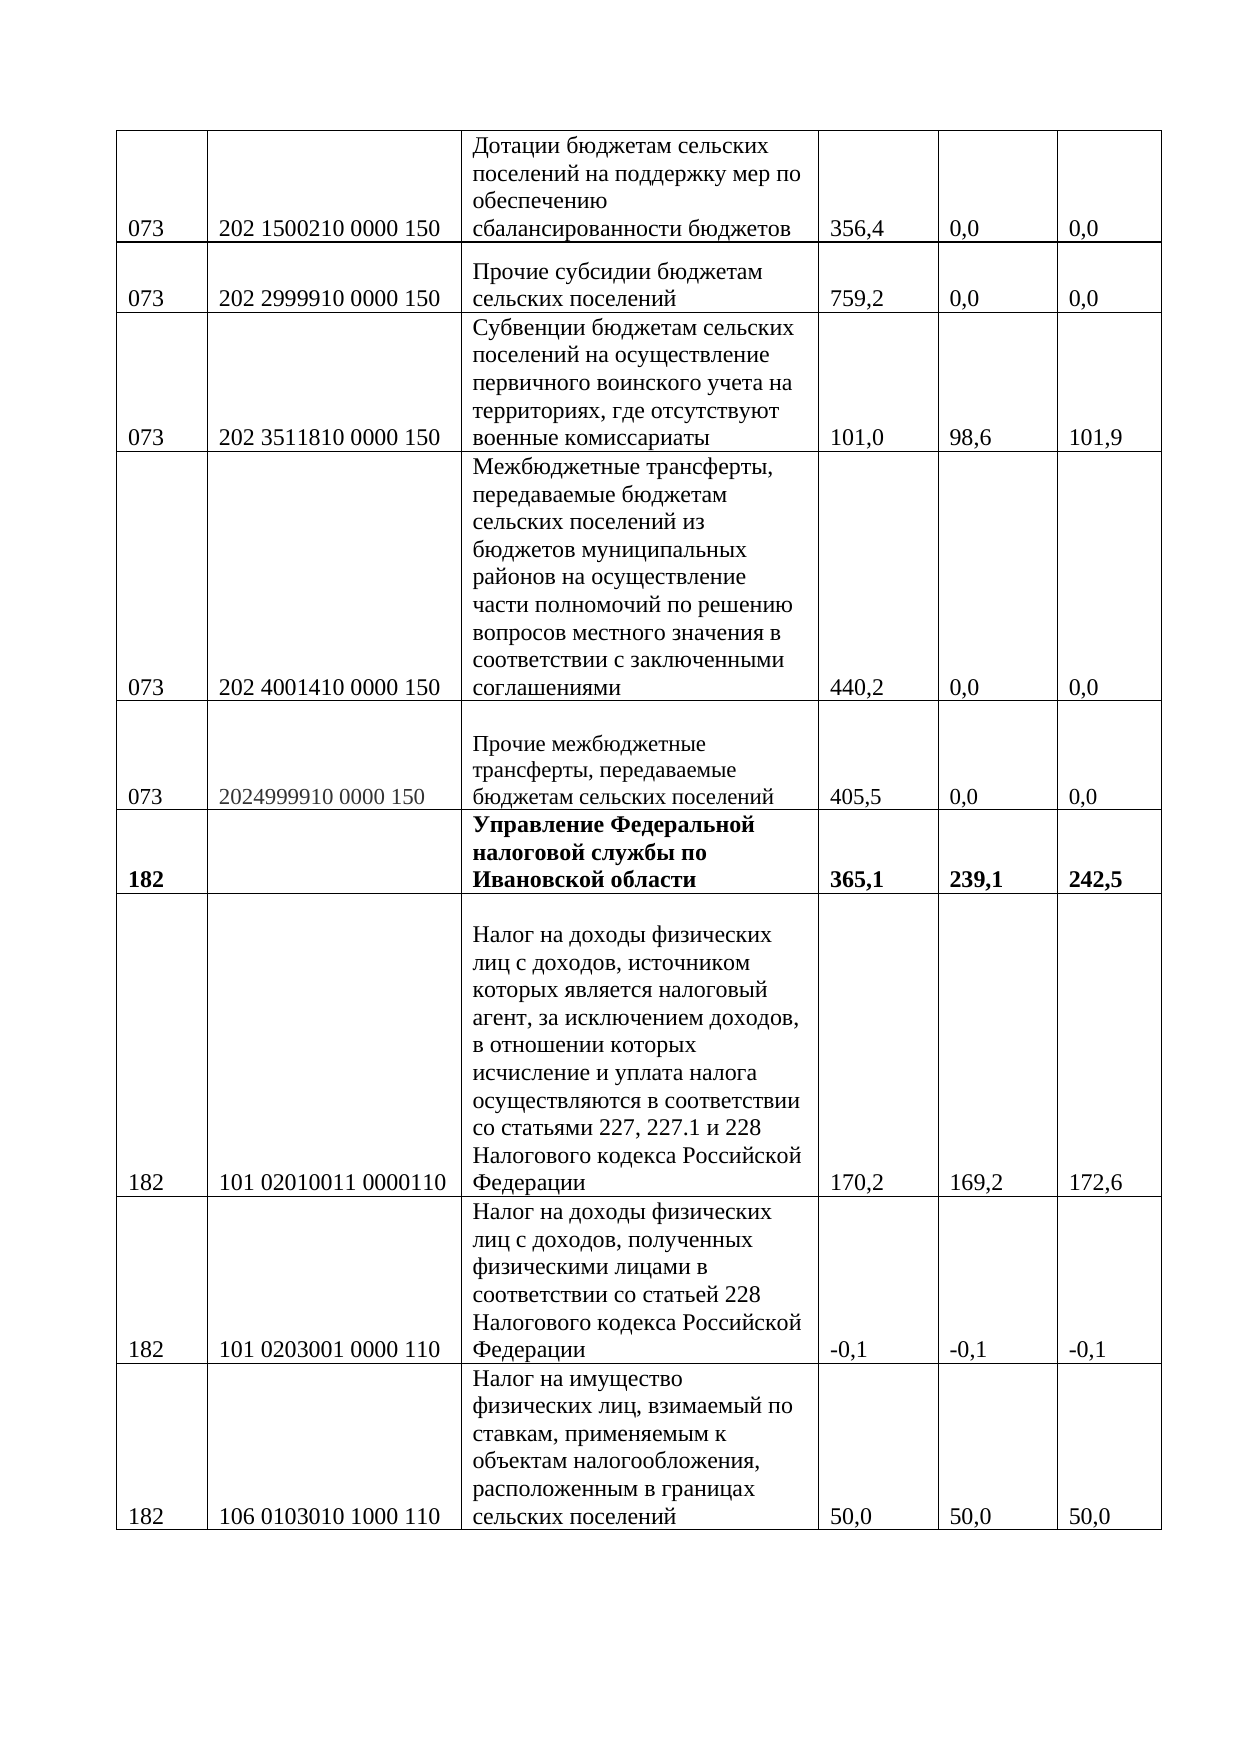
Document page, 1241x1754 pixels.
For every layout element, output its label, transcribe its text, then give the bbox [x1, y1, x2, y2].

table_cell 202 2999910 0000 150 [208, 243, 461, 312]
table_cell 0,0 [1058, 131, 1161, 241]
table_cell -0,1 [1058, 1197, 1161, 1363]
table_cell 2024999910 0000 150 [208, 701, 461, 809]
table_cell 182 [117, 810, 207, 893]
table_cell 0,0 [939, 452, 1057, 700]
table_cell 101 02010011 0000110 [208, 894, 461, 1196]
table_cell 50,0 [819, 1364, 938, 1529]
table_cell 759,2 [819, 243, 938, 312]
table_cell 073 [117, 243, 207, 312]
table_cell 182 [117, 894, 207, 1196]
table_cell 073 [117, 313, 207, 451]
table_cell 073 [117, 701, 207, 809]
table_cell 98,6 [939, 313, 1057, 451]
table_cell 0,0 [1058, 701, 1161, 809]
table_cell 182 [117, 1364, 207, 1529]
table_cell Налог на имущество физических лиц, взимаемый по ставкам, применяемым к объектам налогообложения, расположенным в границах сельских поселений [462, 1364, 818, 1529]
table_cell 202 4001410 0000 150 [208, 452, 461, 700]
table_cell 239,1 [939, 810, 1057, 893]
table_cell 0,0 [1058, 243, 1161, 312]
table_cell 101,0 [819, 313, 938, 451]
table_cell 170,2 [819, 894, 938, 1196]
table_cell 242,5 [1058, 810, 1161, 893]
table_cell Межбюджетные трансферты, передаваемые бюджетам сельских поселений из бюджетов муниципальных районов на осуществление части полномочий по решению вопросов местного значения в соответствии с заключенными соглашениями [462, 452, 818, 700]
table_cell 50,0 [939, 1364, 1057, 1529]
table_cell 106 0103010 1000 110 [208, 1364, 461, 1529]
table_cell 101 0203001 0000 110 [208, 1197, 461, 1363]
table_cell Управление Федеральной налоговой службы по Ивановской области [462, 810, 818, 893]
table_cell Дотации бюджетам сельских поселений на поддержку мер по обеспечению сбалансированности бюджетов [462, 131, 818, 241]
table_cell -0,1 [819, 1197, 938, 1363]
table_cell 202 3511810 0000 150 [208, 313, 461, 451]
table_cell 172,6 [1058, 894, 1161, 1196]
table_cell 0,0 [939, 701, 1057, 809]
table_cell 365,1 [819, 810, 938, 893]
table_cell Субвенции бюджетам сельских поселений на осуществление первичного воинского учета на территориях, где отсутствуют военные комиссариаты [462, 313, 818, 451]
table_cell 073 [117, 452, 207, 700]
table_cell [208, 810, 461, 893]
table_cell 0,0 [1058, 452, 1161, 700]
table_cell 0,0 [939, 131, 1057, 241]
table_cell 101,9 [1058, 313, 1161, 451]
table_cell 169,2 [939, 894, 1057, 1196]
table_cell 440,2 [819, 452, 938, 700]
table_cell 202 1500210 0000 150 [208, 131, 461, 241]
table_cell 356,4 [819, 131, 938, 241]
table_cell 405,5 [819, 701, 938, 809]
table_cell Налог на доходы физических лиц с доходов, источником которых является налоговый агент, за исключением доходов, в отношении которых исчисление и уплата налога осуществляются в соответствии со статьями 227, 227.1 и 228 Налогового кодекса Российской Федерации [462, 894, 818, 1196]
table_cell 073 [117, 131, 207, 241]
table_cell -0,1 [939, 1197, 1057, 1363]
table_cell Прочие межбюджетные трансферты, передаваемые бюджетам сельских поселений [462, 701, 818, 809]
table_cell 0,0 [939, 243, 1057, 312]
table_cell Прочие субсидии бюджетам сельских поселений [462, 243, 818, 312]
table_cell 50,0 [1058, 1364, 1161, 1529]
table_cell 182 [117, 1197, 207, 1363]
table_cell Налог на доходы физических лиц с доходов, полученных физическими лицами в соответствии со статьей 228 Налогового кодекса Российской Федерации [462, 1197, 818, 1363]
